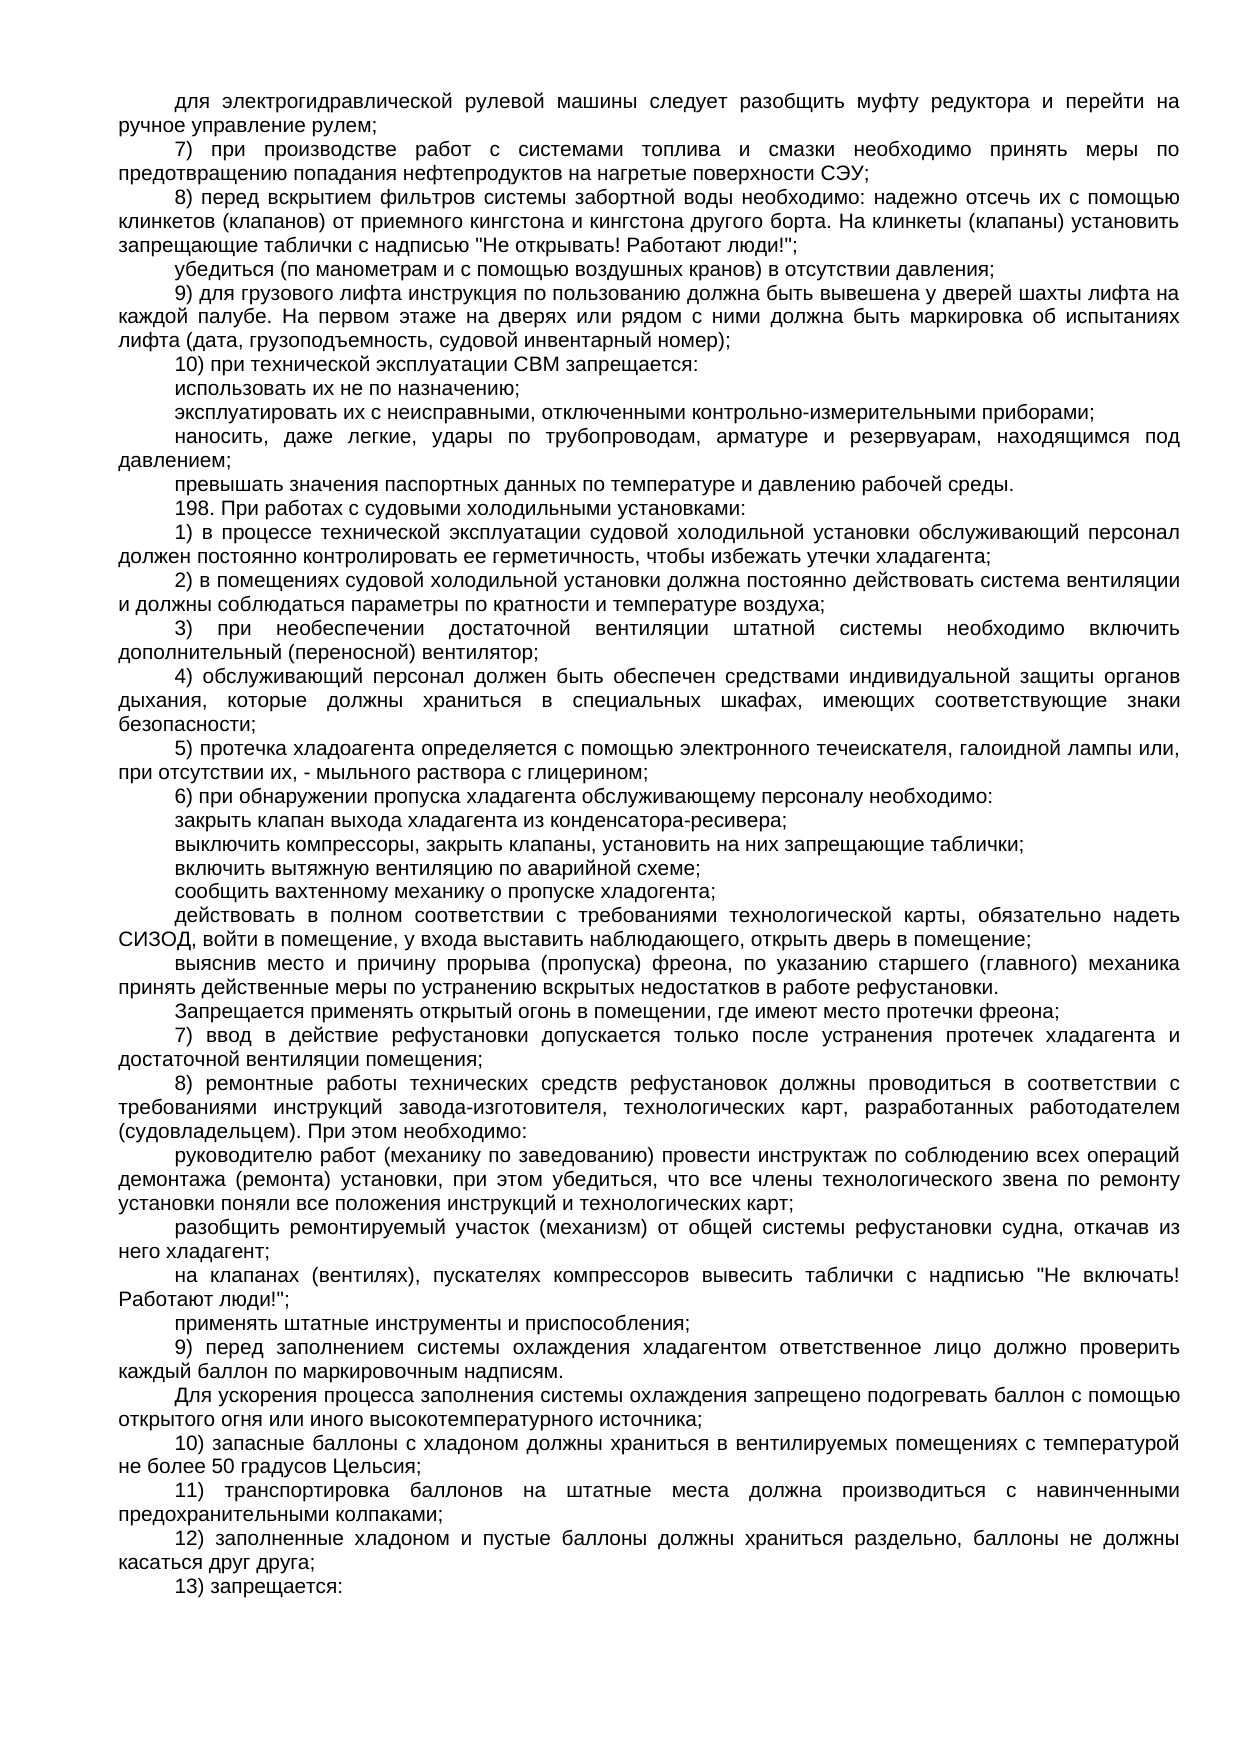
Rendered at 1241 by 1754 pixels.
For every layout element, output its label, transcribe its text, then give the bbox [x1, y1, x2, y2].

text выключить компрессоры, закрыть клапаны, установить на них запрещающие таблички; [118, 831, 1181, 855]
text 7) при производстве работ с системами топлива и смазки необходимо принять меры по предотвращению попадания нефтепродуктов на нагретые поверхности СЭУ; [118, 137, 1181, 184]
text 6) при обнаружении пропуска хладагента обслуживающему персоналу необходимо: [118, 783, 1181, 807]
text применять штатные инструменты и приспособления; [118, 1311, 1181, 1334]
text 4) обслуживающий персонал должен быть обеспечен средствами индивидуальной защиты органов дыхания, которые должны храниться в специальных шкафах, имеющих соответствующие знаки безопасности; [118, 664, 1181, 736]
text 10) запасные баллоны с хладоном должны храниться в вентилируемых помещениях с температурой не более 50 градусов Цельсия; [118, 1430, 1181, 1478]
text превышать значения паспортных данных по температуре и давлению рабочей среды. [118, 472, 1181, 496]
text 2) в помещениях судовой холодильной установки должна постоянно действовать система вентиляции и должны соблюдаться параметры по кратности и температуре воздуха; [118, 568, 1181, 616]
text 8) ремонтные работы технических средств рефустановок должны проводиться в соответствии с требованиями инструкций завода-изготовителя, технологических карт, разработанных работодателем (судовладельцем). При этом необходимо: [118, 1071, 1181, 1143]
text включить вытяжную вентиляцию по аварийной схеме; [118, 855, 1181, 879]
text убедиться (по манометрам и с помощью воздушных кранов) в отсутствии давления; [118, 256, 1181, 280]
text 1) в процессе технической эксплуатации судовой холодильной установки обслуживающий персонал должен постоянно контролировать ее герметичность, чтобы избежать утечки хладагента; [118, 520, 1181, 568]
text 11) транспортировка баллонов на штатные места должна производиться с навинченными предохранительными колпаками; [118, 1478, 1181, 1526]
text на клапанах (вентилях), пускателях компрессоров вывесить таблички с надписью "Не включать! Работают люди!"; [118, 1263, 1181, 1311]
text 12) заполненные хладоном и пустые баллоны должны храниться раздельно, баллоны не должны касаться друг друга; [118, 1526, 1181, 1574]
text 13) запрещается: [118, 1574, 1181, 1598]
text выяснив место и причину прорыва (пропуска) фреона, по указанию старшего (главного) механика принять действенные меры по устранению вскрытых недостатков в работе рефустановки. [118, 951, 1181, 999]
text 10) при технической эксплуатации СВМ запрещается: [118, 352, 1181, 376]
text 9) для грузового лифта инструкция по пользованию должна быть вывешена у дверей шахты лифта на каждой палубе. На первом этаже на дверях или рядом с ними должна быть маркировка об испытаниях лифта (дата, грузоподъемность, судовой инвентарный номер); [118, 280, 1181, 352]
text использовать их не по назначению; [118, 376, 1181, 400]
text Запрещается применять открытый огонь в помещении, где имеют место протечки фреона; [118, 999, 1181, 1023]
text 7) ввод в действие рефустановки допускается только после устранения протечек хладагента и достаточной вентиляции помещения; [118, 1023, 1181, 1071]
text разобщить ремонтируемый участок (механизм) от общей системы рефустановки судна, откачав из него хладагент; [118, 1215, 1181, 1263]
text 3) при необеспечении достаточной вентиляции штатной системы необходимо включить дополнительный (переносной) вентилятор; [118, 616, 1181, 664]
text 198. При работах с судовыми холодильными установками: [118, 496, 1181, 520]
text 5) протечка хладоагента определяется с помощью электронного течеискателя, галоидной лампы или, при отсутствии их, - мыльного раствора с глицерином; [118, 736, 1181, 783]
text наносить, даже легкие, удары по трубопроводам, арматуре и резервуарам, находящимся под давлением; [118, 424, 1181, 472]
text эксплуатировать их с неисправными, отключенными контрольно-измерительными приборами; [118, 400, 1181, 424]
text действовать в полном соответствии с требованиями технологической карты, обязательно надеть СИЗОД, войти в помещение, у входа выставить наблюдающего, открыть дверь в помещение; [118, 903, 1181, 951]
text для электрогидравлической рулевой машины следует разобщить муфту редуктора и перейти на ручное управление рулем; [118, 89, 1181, 137]
text Для ускорения процесса заполнения системы охлаждения запрещено подогревать баллон с помощью открытого огня или иного высокотемпературного источника; [118, 1382, 1181, 1430]
text 9) перед заполнением системы охлаждения хладагентом ответственное лицо должно проверить каждый баллон по маркировочным надписям. [118, 1334, 1181, 1382]
text сообщить вахтенному механику о пропуске хладогента; [118, 879, 1181, 903]
text закрыть клапан выхода хладагента из конденсатора-ресивера; [118, 807, 1181, 831]
text руководителю работ (механику по заведованию) провести инструктаж по соблюдению всех операций демонтажа (ремонта) установки, при этом убедиться, что все члены технологического звена по ремонту установки поняли все положения инструкций и технологических карт; [118, 1143, 1181, 1215]
text 8) перед вскрытием фильтров системы забортной воды необходимо: надежно отсечь их с помощью клинкетов (клапанов) от приемного кингстона и кингстона другого борта. На клинкеты (клапаны) установить запрещающие таблички с надписью "Не открывать! Работают люди!"; [118, 184, 1181, 256]
